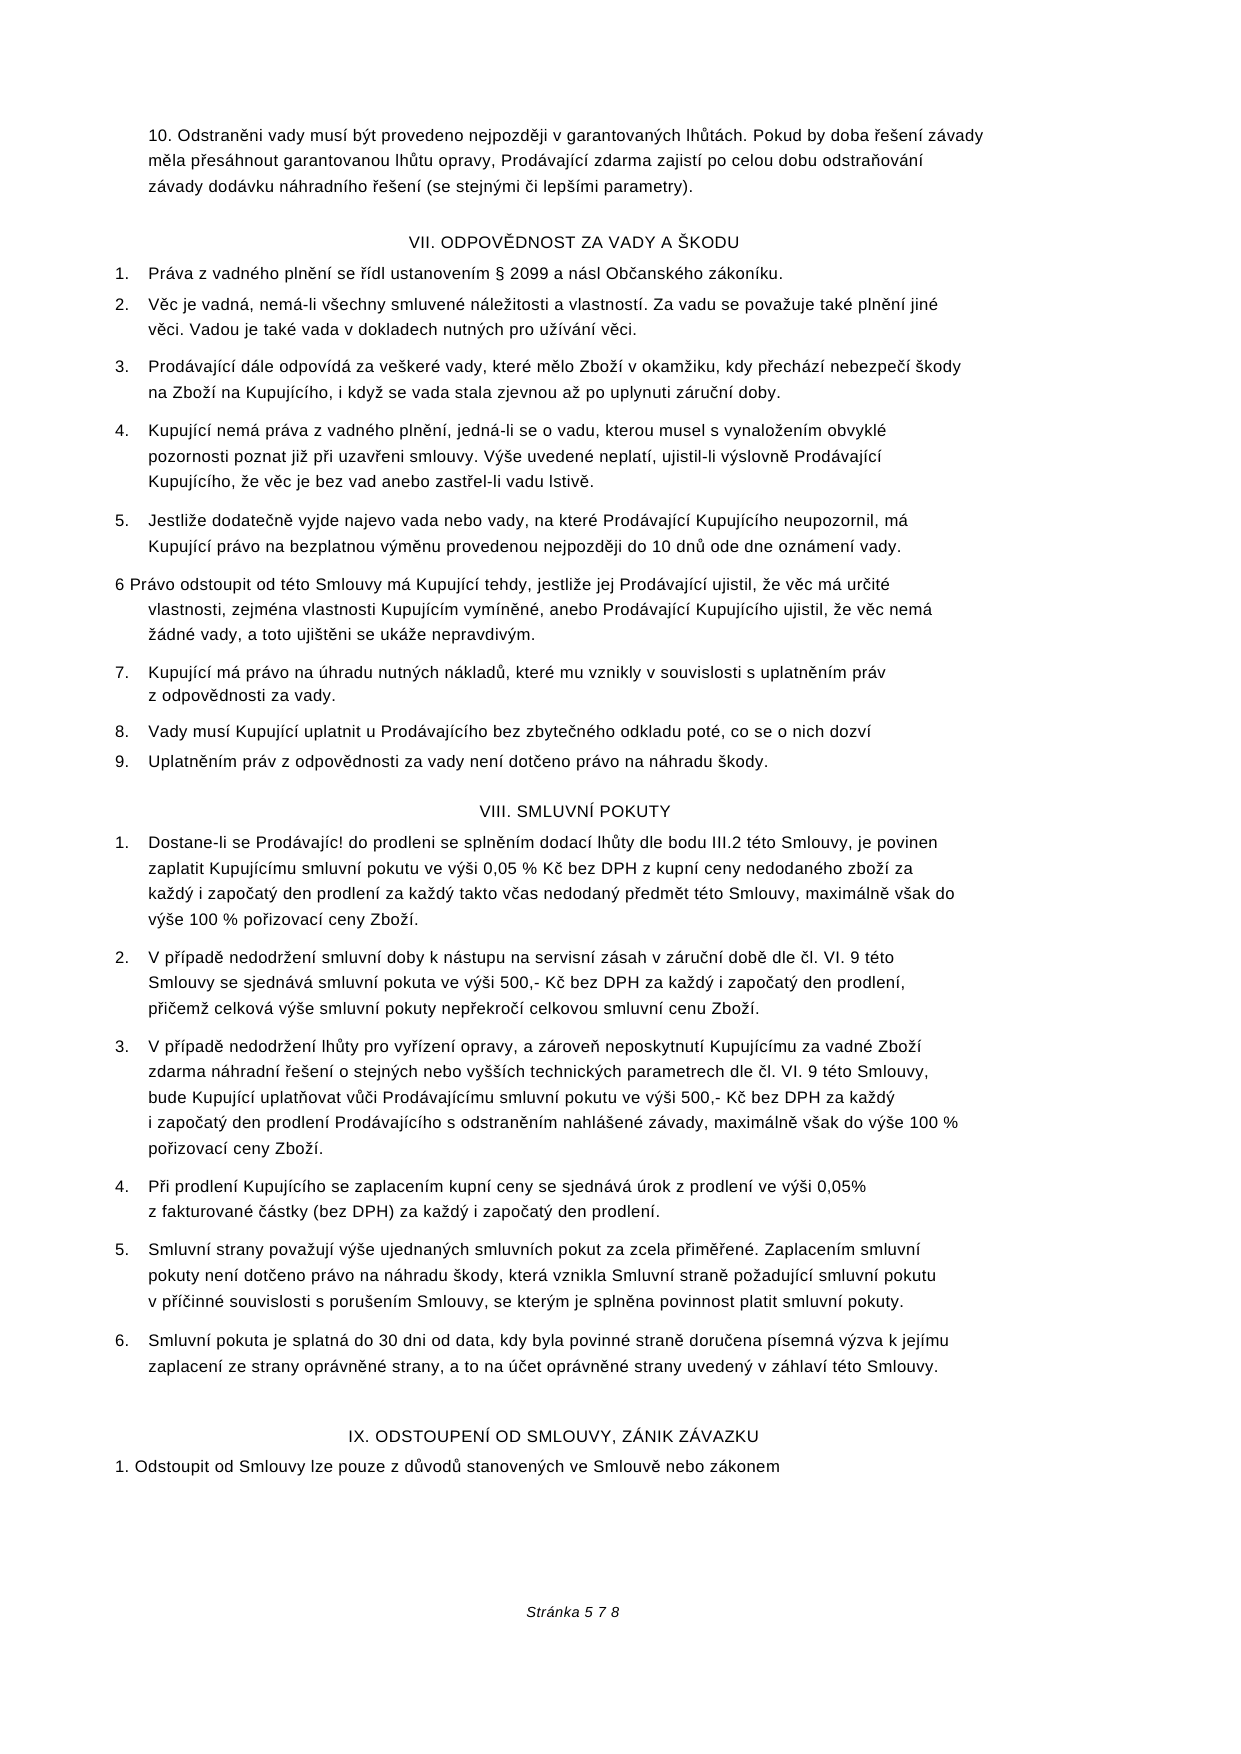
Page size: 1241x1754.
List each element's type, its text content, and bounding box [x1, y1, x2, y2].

list Smluvní strany považují výše ujednaných smluvních pokut za zcela přiměřené. Zaplacením smluvní pokuty není dotčeno právo na náhradu škody, která vznikla Smluvní straně požadující smluvní pokutu v příčinné souvislosti s porušením Smlouvy, se kterým je splněna povinnost platit smluvní pokuty. [115, 1235, 1068, 1313]
subtitle VII. ODPOVĚDNOST ZA VADY A ŠKODU [408, 235, 1106, 252]
list V případě nedodržení lhůty pro vyřízení opravy, a zároveň neposkytnutí Kupujícímu za vadné Zboží zdarma náhradní řešení o stejných nebo vyšších technických parametrech dle čl. VI. 9 této Smlouvy, bude Kupující uplatňovat vůči Prodávajícímu smluvní pokutu ve výši 500,- Kč bez DPH za každý i započatý den prodlení Prodávajícího s odstraněním nahlášené závady, maximálně však do výše 100 % pořizovací ceny Zboží. [115, 1032, 1068, 1159]
text Stránka 5 7 8 [526, 1606, 619, 1621]
list V případě nedodržení smluvní doby k nástupu na servisní zásah v záruční době dle čl. VI. 9 této Smlouvy se sjednává smluvní pokuta ve výši 500,- Kč bez DPH za každý i započatý den prodlení, přičemž celková výše smluvní pokuty nepřekročí celkovou smluvní cenu Zboží. [115, 943, 1068, 1019]
list Uplatněním práv z odpovědnosti za vady není dotčeno právo na náhradu škody. [115, 754, 1082, 771]
subtitle VIII. SMLUVNÍ POKUTY [479, 804, 1106, 821]
list Práva z vadného plnění se řídl ustanovením § 2099 a násl Občanského zákoníku. [115, 266, 1082, 283]
list Smluvní pokuta je splatná do 30 dni od data, kdy byla povinné straně doručena písemná výzva k jejímu zaplacení ze strany oprávněné strany, a to na účet oprávněné strany uvedený v záhlaví této Smlouvy. [115, 1326, 1068, 1378]
list Jestliže dodatečně vyjde najevo vada nebo vady, na které Prodávající Kupujícího neupozornil, má Kupující právo na bezplatnou výměnu provedenou nejpozději do 10 dnů ode dne oznámení vady. [115, 505, 1068, 557]
list Věc je vadná, nemá-li všechny smluvené náležitosti a vlastností. Za vadu se považuje také plnění jiné věci. Vadou je také vada v dokladech nutných pro užívání věci. [115, 291, 1068, 340]
list Kupující má právo na úhradu nutných nákladů, které mu vznikly v souvislosti s uplatněním práv z odpovědnosti za vady. [115, 659, 1068, 706]
list Dostane-li se Prodávajíc! do prodleni se splněním dodací lhůty dle bodu III.2 této Smlouvy, je povinen zaplatit Kupujícímu smluvní pokutu ve výši 0,05 % Kč bez DPH z kupní ceny nedodaného zboží za každý i započatý den prodlení za každý takto včas nedodaný předmět této Smlouvy, maximálně však do výše 100 % pořizovací ceny Zboží. [115, 828, 1068, 930]
text 6 Právo odstoupit od této Smlouvy má Kupující tehdy, jestliže jej Prodávající ujistil, že věc má určité vlastnosti, zejména vlastnosti Kupujícím vymíněné, anebo Prodávající Kupujícího ujistil, že věc nemá žádné vady, a toto ujištěni se ukáže nepravdivým. [115, 571, 1068, 646]
text 1. Odstoupit od Smlouvy lze pouze z důvodů stanovených ve Smlouvě nebo zákonem [115, 1459, 1082, 1476]
list Při prodlení Kupujícího se zaplacením kupní ceny se sjednává úrok z prodlení ve výši 0,05% z fakturované částky (bez DPH) za každý i započatý den prodlení. [115, 1172, 1068, 1223]
subtitle IX. ODSTOUPENÍ OD SMLOUVY, ZÁNIK ZÁVAZKU [348, 1429, 1106, 1446]
list Prodávající dále odpovídá za veškeré vady, které mělo Zboží v okamžiku, kdy přechází nebezpečí škody na Zboží na Kupujícího, i když se vada stala zjevnou až po uplynuti záruční doby. [115, 351, 1068, 403]
list Kupující nemá práva z vadného plnění, jedná-li se o vadu, kterou musel s vynaložením obvyklé pozornosti poznat již při uzavřeni smlouvy. Výše uvedené neplatí, ujistil-li výslovně Prodávající Kupujícího, že věc je bez vad anebo zastřel-li vadu lstivě. [115, 416, 1068, 493]
text 10. Odstraněni vady musí být provedeno nejpozději v garantovaných lhůtách. Pokud by doba řešení závady měla přesáhnout garantovanou lhůtu opravy, Prodávající zdarma zajistí po celou dobu odstraňování závady dodávku náhradního řešení (se stejnými či lepšími parametry). [148, 121, 1068, 197]
list Vady musí Kupující uplatnit u Prodávajícího bez zbytečného odkladu poté, co se o nich dozví [115, 724, 1082, 741]
